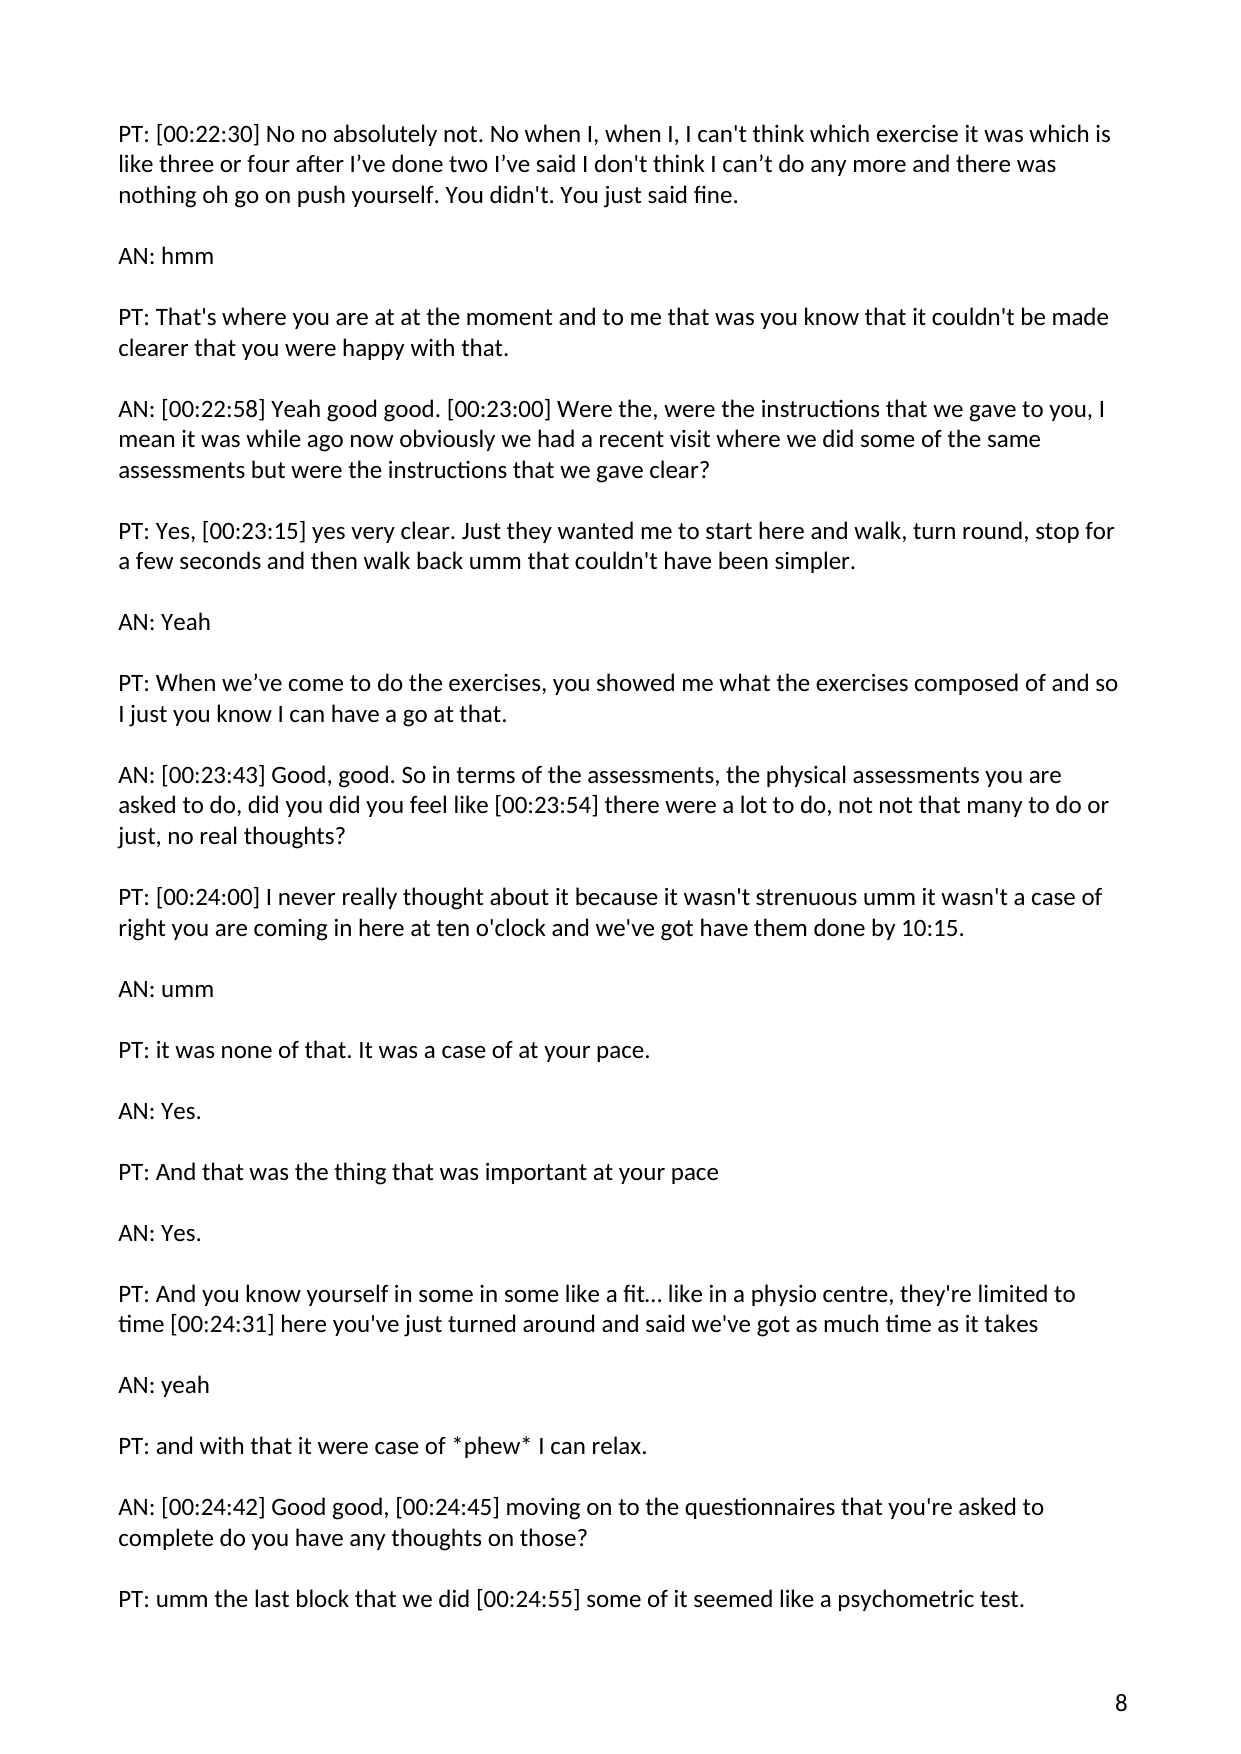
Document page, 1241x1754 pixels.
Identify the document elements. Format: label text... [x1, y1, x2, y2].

text AN: Yes. [118, 1095, 1122, 1125]
text AN: umm [118, 973, 1122, 1003]
text PT: And that was the thing that was important at your pace [118, 1156, 1122, 1186]
text AN: Yes. [118, 1217, 1122, 1247]
text AN: Yeah [118, 606, 1122, 637]
text PT: When we’ve come to do the exercises, you showed me what the exercises composed of and so I just you know I can have a go at that. [118, 667, 1122, 728]
text PT: And you know yourself in some in some like a fit… like in a physio centre, they're limited to time [00:24:31] here you've just turned around and said we've got as much time as it takes [118, 1278, 1122, 1339]
text PT: That's where you are at at the moment and to me that was you know that it couldn't be made clearer that you were happy with that. [118, 301, 1122, 362]
text PT: [00:22:30] No no absolutely not. No when I, when I, I can't think which exercise it was which is like three or four after I’ve done two I’ve said I don't think I can’t do any more and there was nothing oh go on push yourself. You didn't. You just said fine. [118, 118, 1122, 210]
text PT: umm the last block that we did [00:24:55] some of it seemed like a psychometric test. [118, 1583, 1122, 1614]
text PT: and with that it were case of *phew* I can relax. [118, 1431, 1122, 1461]
text AN: [00:24:42] Good good, [00:24:45] moving on to the questionnaires that you're asked to complete do you have any thoughts on those? [118, 1492, 1122, 1553]
text AN: hmm [118, 240, 1122, 271]
text AN: [00:23:43] Good, good. So in terms of the assessments, the physical assessments you are asked to do, did you did you feel like [00:23:54] there were a lot to do, not not that many to do or just, no real thoughts? [118, 759, 1122, 851]
text PT: Yes, [00:23:15] yes very clear. Just they wanted me to start here and walk, turn round, stop for a few seconds and then walk back umm that couldn't have been simpler. [118, 515, 1122, 576]
text AN: [00:22:58] Yeah good good. [00:23:00] Were the, were the instructions that we gave to you, I mean it was while ago now obviously we had a recent visit where we did some of the same assessments but were the instructions that we gave clear? [118, 393, 1122, 484]
text AN: yeah [118, 1369, 1122, 1400]
text PT: [00:24:00] I never really thought about it because it wasn't strenuous umm it wasn't a case of right you are coming in here at ten o'clock and we've got have them done by 10:15. [118, 881, 1122, 942]
text PT: it was none of that. It was a case of at your pace. [118, 1034, 1122, 1064]
